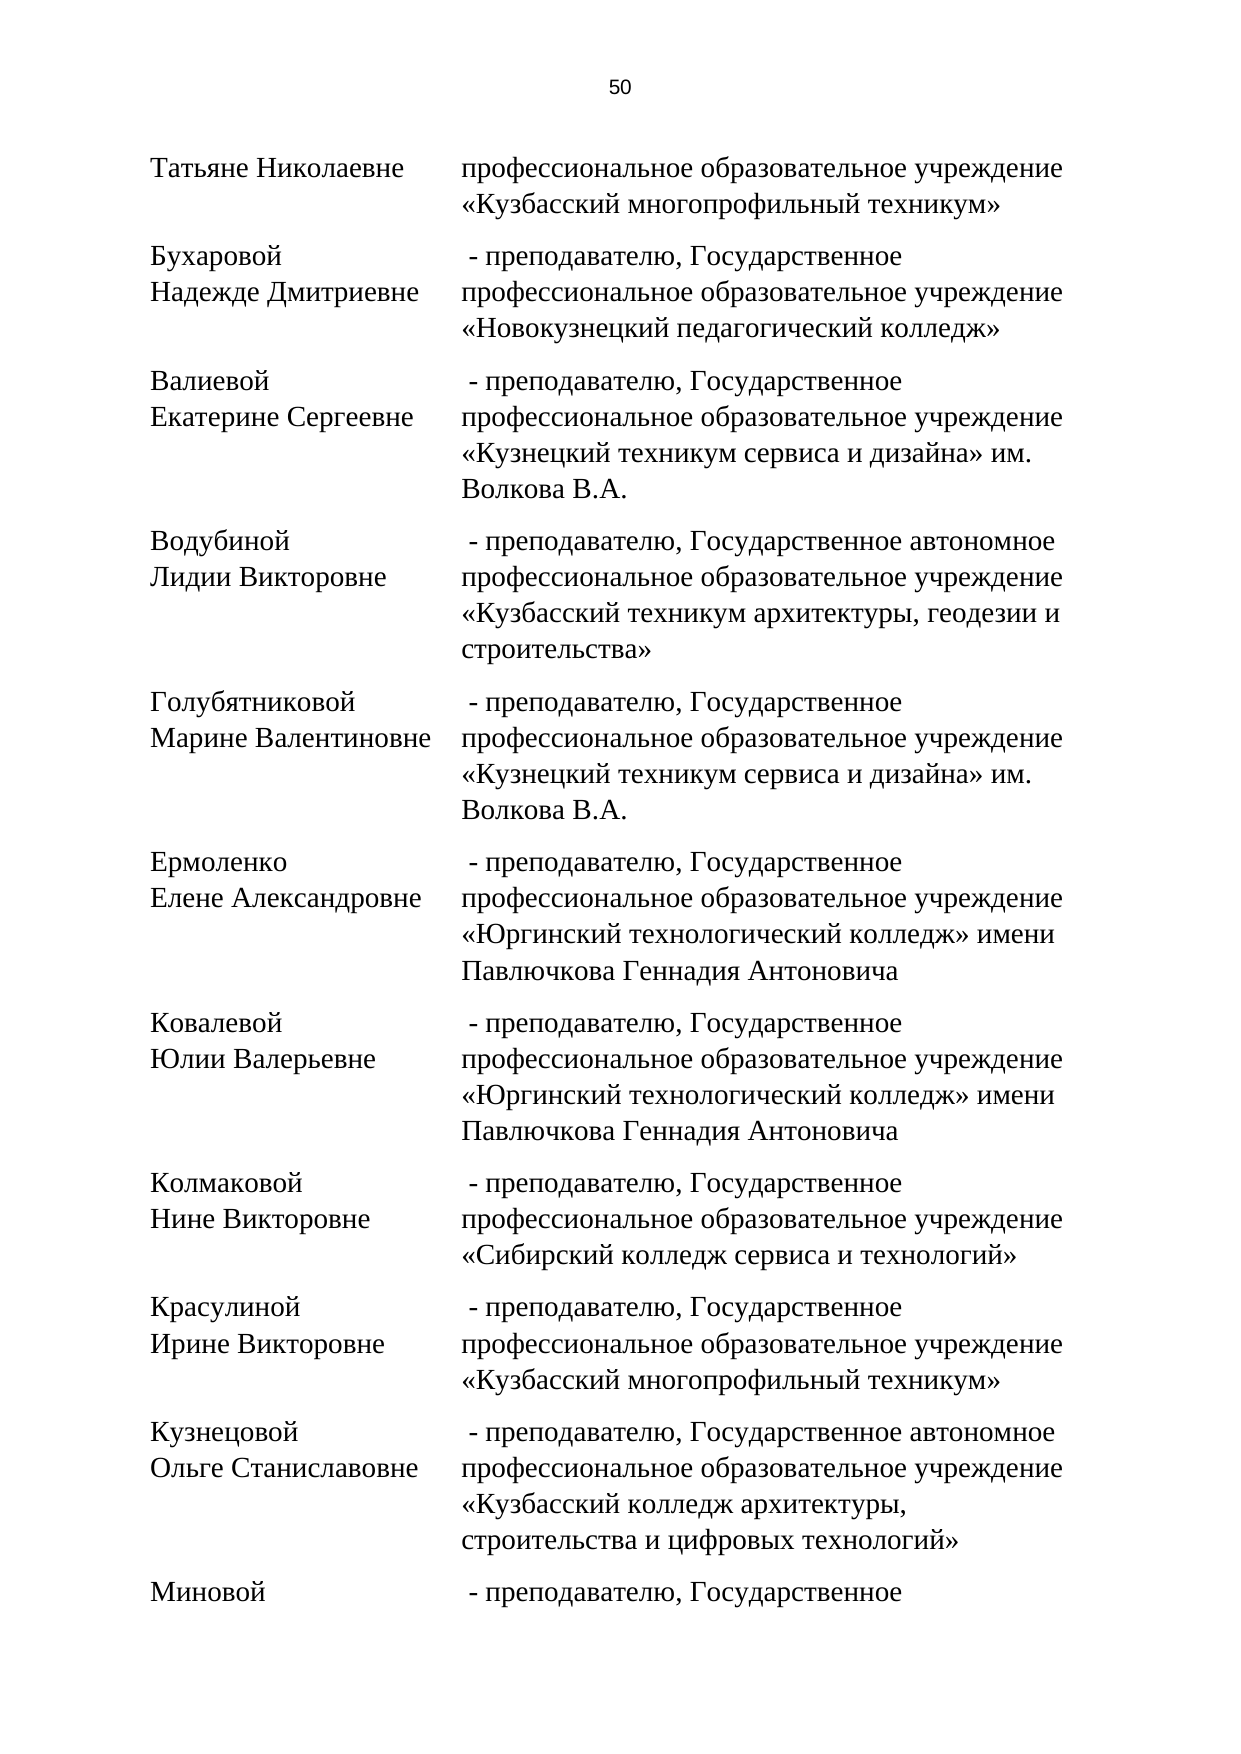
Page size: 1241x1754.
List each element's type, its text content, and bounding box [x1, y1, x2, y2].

table_cell - преподавателю, Государственное профессиональное образовательное учреждение «Сибирский колледж сервиса и технологий» [460, 1165, 1091, 1289]
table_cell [460, 150, 1091, 238]
table_cell - преподавателю, Государственное автономное профессиональное образовательное учреждение «Кузбасский техникум архитектуры, геодезии и строительства» [460, 523, 1091, 684]
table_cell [149, 150, 460, 238]
table_cell - преподавателю, Государственное автономное профессиональное образовательное учреждение «Кузбасский колледж архитектуры, строительства и цифровых технологий» [460, 1414, 1091, 1574]
table_cell Бухаровой Надежде Дмитриевне [149, 238, 460, 363]
table_cell - преподавателю, Государственное профессиональное образовательное учреждение «Юргинский технологический колледж» имени Павлючкова Геннадия Антоновича [460, 844, 1091, 1005]
table_cell Колмаковой Нине Викторовне [149, 1165, 460, 1289]
table_cell Голубятниковой Марине Валентиновне [149, 684, 460, 844]
table_cell Ермоленко Елене Александровне [149, 844, 460, 1005]
table_cell Водубиной Лидии Викторовне [149, 523, 460, 684]
table_cell - преподавателю, Государственное профессиональное образовательное учреждение «Новокузнецкий педагогический колледж» [460, 238, 1091, 363]
table_cell Кузнецовой Ольге Станиславовне [149, 1414, 460, 1574]
table_cell Валиевой Екатерине Сергеевне [149, 363, 460, 523]
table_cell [149, 1575, 460, 1610]
table_cell - преподавателю, Государственное профессиональное образовательное учреждение «Кузнецкий техникум сервиса и дизайна» им. Волкова В.А. [460, 363, 1091, 523]
table_cell - преподавателю, Государственное профессиональное образовательное учреждение «Кузнецкий техникум сервиса и дизайна» им. Волкова В.А. [460, 684, 1091, 844]
table_cell - преподавателю, Государственное профессиональное образовательное учреждение «Кузбасский многопрофильный техникум» [460, 1290, 1091, 1414]
table_cell Ковалевой Юлии Валерьевне [149, 1005, 460, 1165]
table_cell Красулиной Ирине Викторовне [149, 1290, 460, 1414]
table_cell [460, 1575, 1091, 1610]
table_cell - преподавателю, Государственное профессиональное образовательное учреждение «Юргинский технологический колледж» имени Павлючкова Геннадия Антоновича [460, 1005, 1091, 1165]
